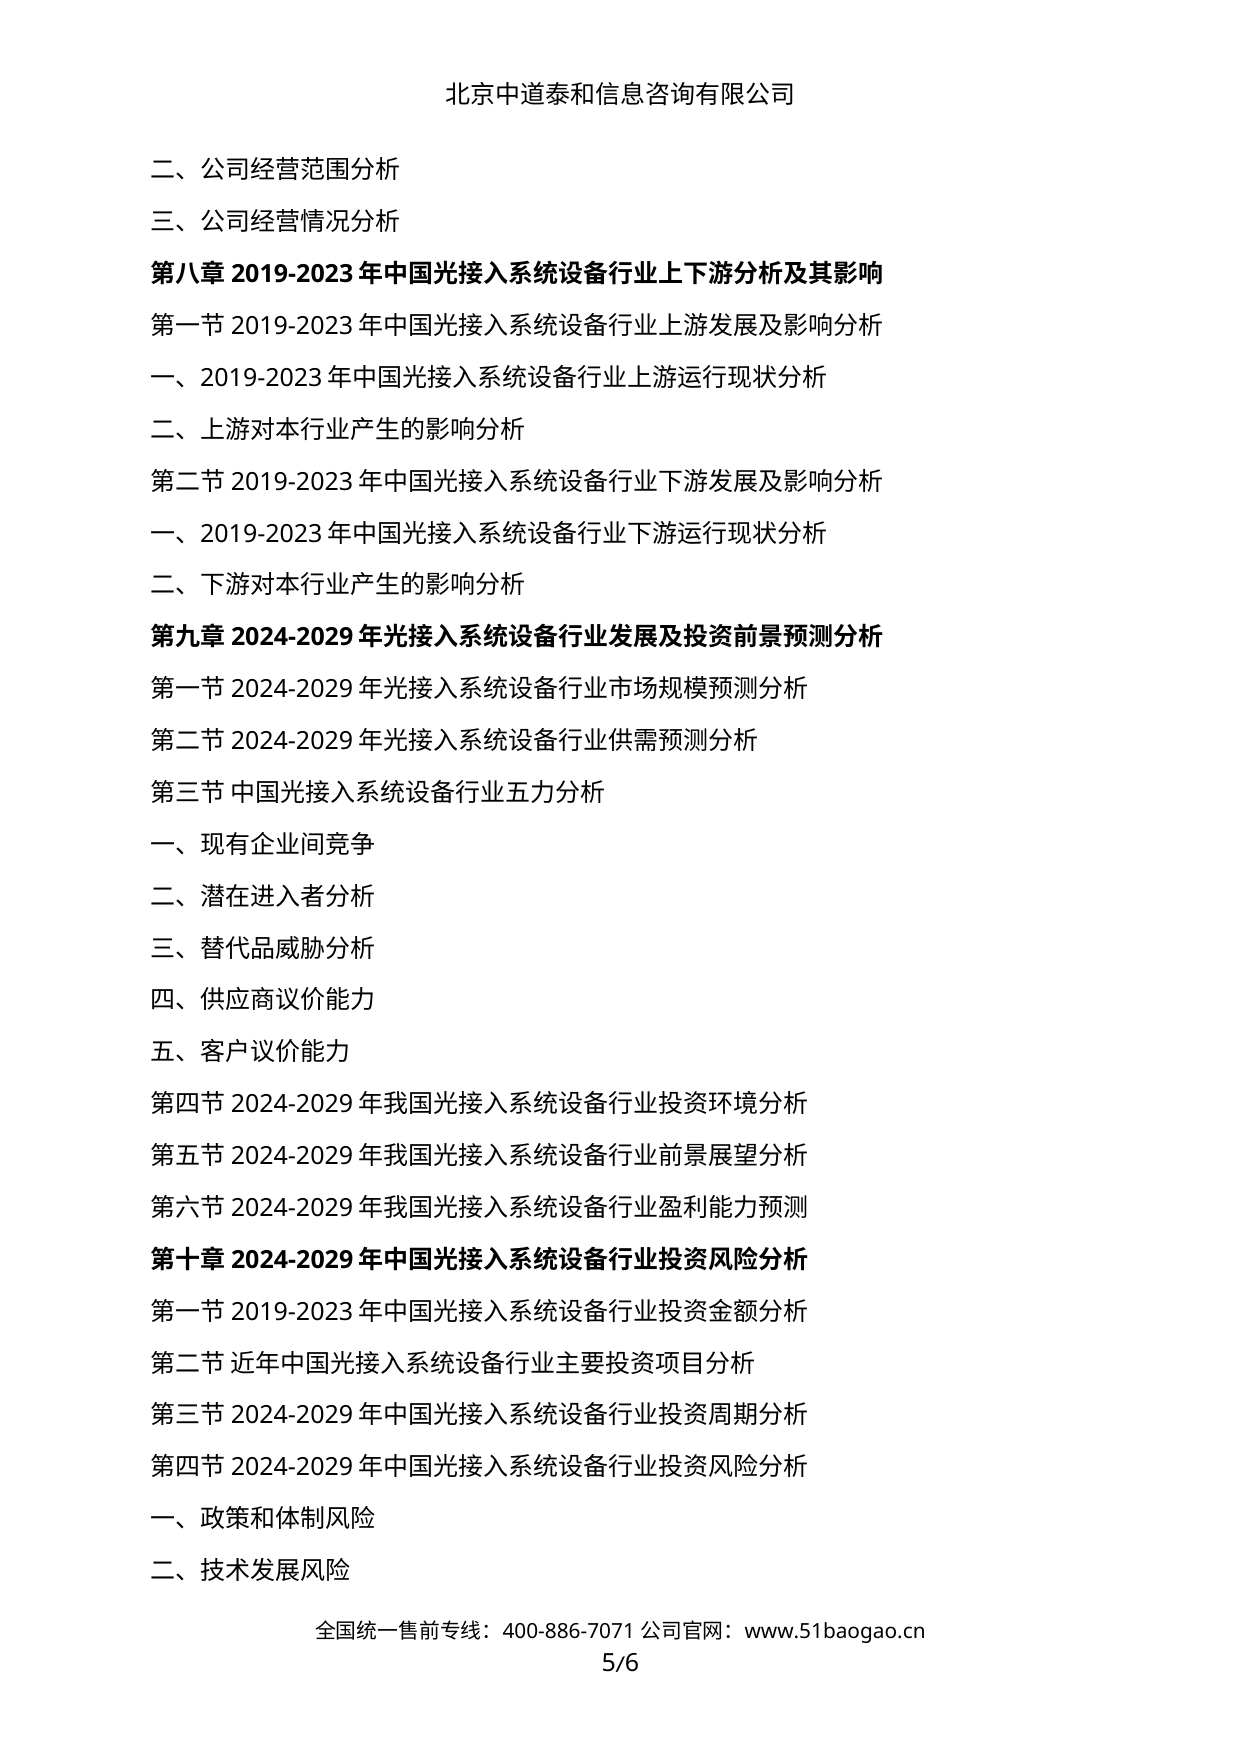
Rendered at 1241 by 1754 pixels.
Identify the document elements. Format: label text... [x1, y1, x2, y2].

text 第四节 2024-2029年中国光接入系统设备行业投资风险分析 [150, 1447, 1090, 1483]
text 二、技术发展风险 [150, 1551, 1090, 1587]
text 第一节 2019-2023年中国光接入系统设备行业投资金额分析 [150, 1291, 1090, 1327]
text 第一节 2019-2023年中国光接入系统设备行业上游发展及影响分析 [150, 306, 1090, 342]
text 第三节 2024-2029年中国光接入系统设备行业投资周期分析 [150, 1395, 1090, 1431]
text 第一节 2024-2029年光接入系统设备行业市场规模预测分析 [150, 669, 1090, 705]
text 第二节 2019-2023年中国光接入系统设备行业下游发展及影响分析 [150, 461, 1090, 497]
text 第五节 2024-2029年我国光接入系统设备行业前景展望分析 [150, 1136, 1090, 1172]
text 三、公司经营情况分析 [150, 202, 1090, 238]
text 二、公司经营范围分析 [150, 150, 1090, 186]
text 一、现有企业间竞争 [150, 824, 1090, 861]
text 二、上游对本行业产生的影响分析 [150, 409, 1090, 446]
text 三、替代品威胁分析 [150, 928, 1090, 964]
text 第二节 2024-2029年光接入系统设备行业供需预测分析 [150, 721, 1090, 757]
text 一、2019-2023年中国光接入系统设备行业上游运行现状分析 [150, 357, 1090, 394]
text 二、潜在进入者分析 [150, 876, 1090, 912]
text 一、2019-2023年中国光接入系统设备行业下游运行现状分析 [150, 513, 1090, 549]
text 一、政策和体制风险 [150, 1499, 1090, 1535]
text 二、下游对本行业产生的影响分析 [150, 565, 1090, 601]
text 第八章 2019-2023年中国光接入系统设备行业上下游分析及其影响 [150, 254, 1090, 290]
text 第四节 2024-2029年我国光接入系统设备行业投资环境分析 [150, 1084, 1090, 1120]
text 第十章 2024-2029年中国光接入系统设备行业投资风险分析 [150, 1239, 1090, 1276]
text 第二节 近年中国光接入系统设备行业主要投资项目分析 [150, 1343, 1090, 1379]
text 五、客户议价能力 [150, 1032, 1090, 1068]
text 第九章 2024-2029年光接入系统设备行业发展及投资前景预测分析 [150, 617, 1090, 653]
text 四、供应商议价能力 [150, 980, 1090, 1016]
text 第三节 中国光接入系统设备行业五力分析 [150, 772, 1090, 809]
text 第六节 2024-2029年我国光接入系统设备行业盈利能力预测 [150, 1187, 1090, 1224]
